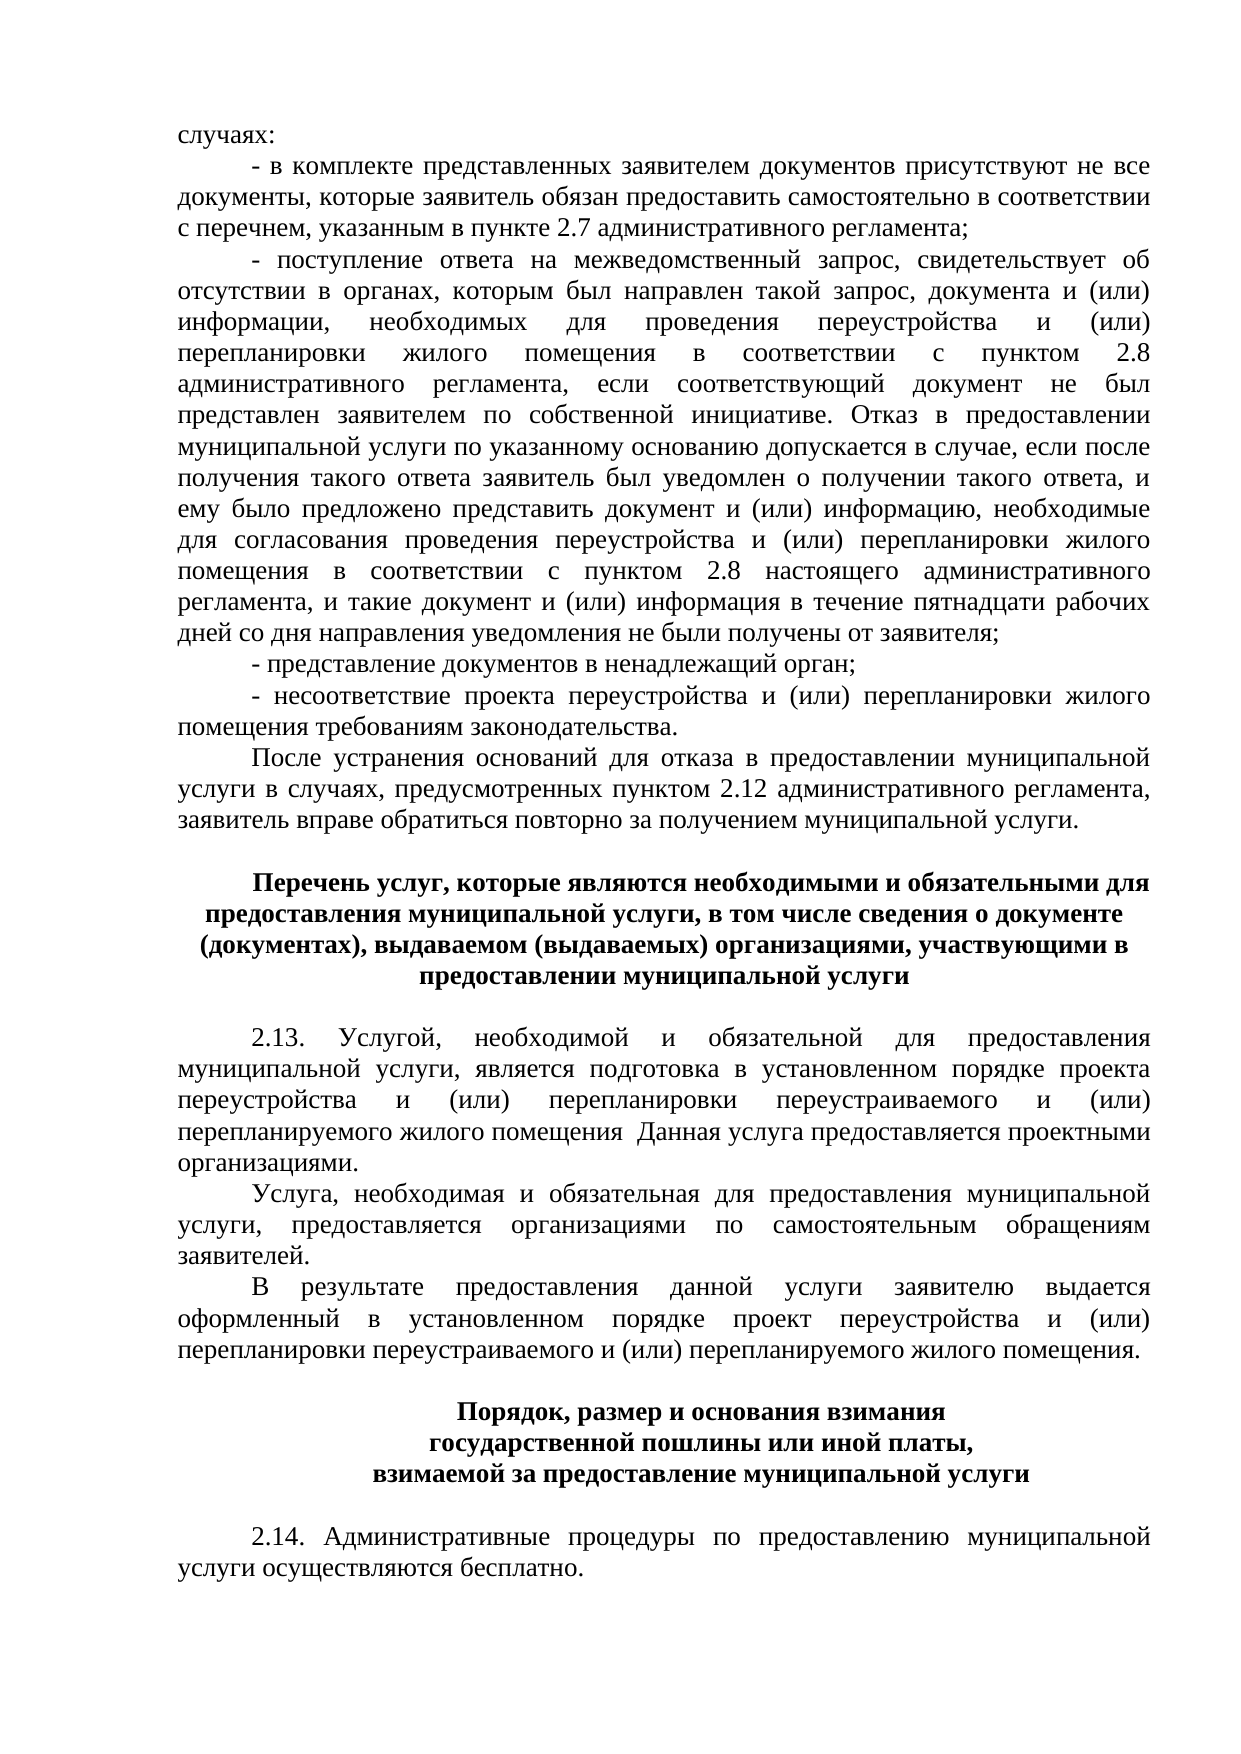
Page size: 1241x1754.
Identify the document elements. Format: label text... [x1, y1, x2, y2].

text взимаемой за предоставление муниципальной услуги [177, 1457, 1152, 1488]
text Порядок, размер и основания взимания [177, 1395, 1152, 1426]
text Перечень услуг, которые являются необходимыми и обязательными для предоставления муниципальной услуги, в том числе сведения о документе (документах), выдаваемом (выдаваемых) организациями, участвующими в предоставлении муниципальной услуги [177, 866, 1152, 990]
text После устранения оснований для отказа в предоставлении муниципальной услуги в случаях, предусмотренных пунктом 2.12 административного регламента, заявитель вправе обратиться повторно за получением муниципальной услуги. [177, 741, 1152, 834]
text 2.13. Услугой, необходимой и обязательной для предоставления муниципальной услуги, является подготовка в установленном порядке проекта переустройства и (или) перепланировки переустраиваемого и (или) перепланируемого жилого помещения Данная услуга предоставляется проектными организациями. [177, 1021, 1152, 1177]
text - в комплекте представленных заявителем документов присутствуют не все документы, которые заявитель обязан предоставить самостоятельно в соответствии с перечнем, указанным в пункте 2.7 административного регламента; [177, 149, 1152, 243]
text - поступление ответа на межведомственный запрос, свидетельствует об отсутствии в органах, которым был направлен такой запрос, документа и (или) информации, необходимых для проведения переустройства и (или) перепланировки жилого помещения в соответствии с пунктом 2.8 административного регламента, если соответствующий документ не был представлен заявителем по собственной инициативе. Отказ в предоставлении муниципальной услуги по указанному основанию допускается в случае, если после получения такого ответа заявитель был уведомлен о получении такого ответа, и ему было предложено представить документ и (или) информацию, необходимые для согласования проведения переустройства и (или) перепланировки жилого помещения в соответствии с пунктом 2.8 настоящего административного регламента, и такие документ и (или) информация в течение пятнадцати рабочих дней со дня направления уведомления не были получены от заявителя; [177, 243, 1152, 648]
text - несоответствие проекта переустройства и (или) перепланировки жилого помещения требованиям законодательства. [177, 679, 1152, 741]
text 2.14. Административные процедуры по предоставлению муниципальной услуги осуществляются бесплатно. [177, 1520, 1152, 1582]
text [177, 118, 1152, 149]
text - представление документов в ненадлежащий орган; [177, 648, 1152, 679]
text государственной пошлины или иной платы, [177, 1426, 1152, 1457]
text В результате предоставления данной услуги заявителю выдается оформленный в установленном порядке проект переустройства и (или) перепланировки переустраиваемого и (или) перепланируемого жилого помещения. [177, 1271, 1152, 1364]
text Услуга, необходимая и обязательная для предоставления муниципальной услуги, предоставляется организациями по самостоятельным обращениям заявителей. [177, 1177, 1152, 1271]
